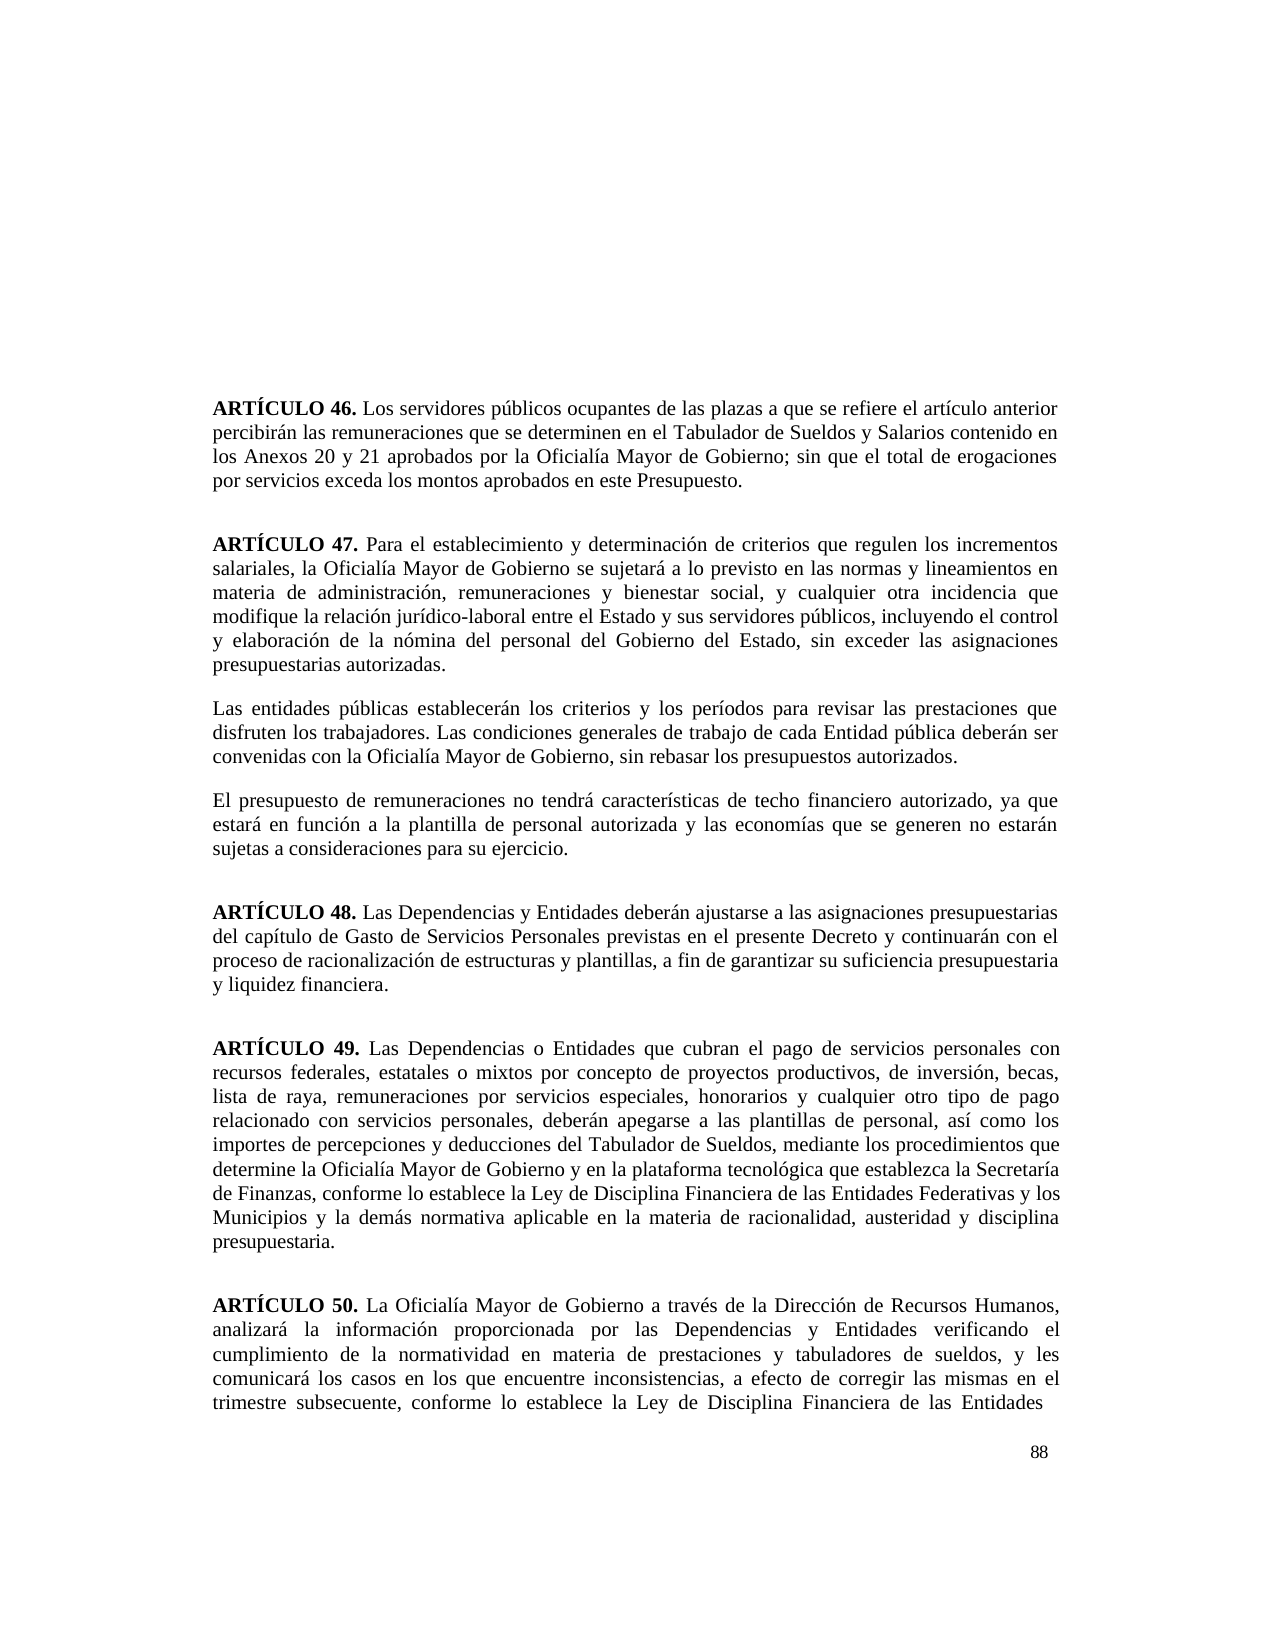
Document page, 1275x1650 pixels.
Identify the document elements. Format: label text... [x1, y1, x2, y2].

text ARTÍCULO 47. Para el establecimiento y determinación de criterios que regulen los incrementos salariales, la Oficialía Mayor de Gobierno se sujetará a lo previsto en las normas y lineamientos en materia de administración, remuneraciones y bienestar social, y cualquier otra incidencia que modifique la relación jurídico-laboral entre el Estado y sus servidores públicos, incluyendo el control y elaboración de la nómina del personal del Gobierno del Estado, sin exceder las asignaciones presupuestarias autorizadas. [212, 532, 1059, 676]
text Las entidades públicas establecerán los criterios y los períodos para revisar las prestaciones que disfruten los trabajadores. Las condiciones generales de trabajo de cada Entidad pública deberán ser convenidas con la Oficialía Mayor de Gobierno, sin rebasar los presupuestos autorizados. [212, 696, 1059, 768]
text ARTÍCULO 46. Los servidores públicos ocupantes de las plazas a que se refiere el artículo anterior percibirán las remuneraciones que se determinen en el Tabulador de Sueldos y Salarios contenido en los Anexos 20 y 21 aprobados por la Oficialía Mayor de Gobierno; sin que el total de erogaciones por servicios exceda los montos aprobados en este Presupuesto. [212, 396, 1059, 492]
text ARTÍCULO 49. Las Dependencias o Entidades que cubran el pago de servicios personales con recursos federales, estatales o mixtos por concepto de proyectos productivos, de inversión, becas, lista de raya, remuneraciones por servicios especiales, honorarios y cualquier otro tipo de pago relacionado con servicios personales, deberán apegarse a las plantillas de personal, así como los importes de percepciones y deducciones del Tabulador de Sueldos, mediante los procedimientos que determine la Oficialía Mayor de Gobierno y en la plataforma tecnológica que establezca la Secretaría de Finanzas, conforme lo establece la Ley de Disciplina Financiera de las Entidades Federativas y los Municipios y la demás normativa aplicable en la materia de racionalidad, austeridad y disciplina presupuestaria. [212, 1036, 1061, 1253]
text El presupuesto de remuneraciones no tendrá características de techo financiero autorizado, ya que estará en función a la plantilla de personal autorizada y las economías que se generen no estarán sujetas a consideraciones para su ejercicio. [212, 787, 1059, 860]
text ARTÍCULO 50. La Oficialía Mayor de Gobierno a través de la Dirección de Recursos Humanos, analizará la información proporcionada por las Dependencias y Entidades verificando el cumplimiento de la normatividad en materia de prestaciones y tabuladores de sueldos, y les comunicará los casos en los que encuentre inconsistencias, a efecto de corregir las mismas en el trimestre subsecuente, conforme lo establece la Ley de Disciplina Financiera de las Entidades [212, 1293, 1061, 1414]
text ARTÍCULO 48. Las Dependencias y Entidades deberán ajustarse a las asignaciones presupuestarias del capítulo de Gasto de Servicios Personales previstas en el presente Decreto y continuarán con el proceso de racionalización de estructuras y plantillas, a fin de garantizar su suficiencia presupuestaria y liquidez financiera. [212, 900, 1059, 996]
